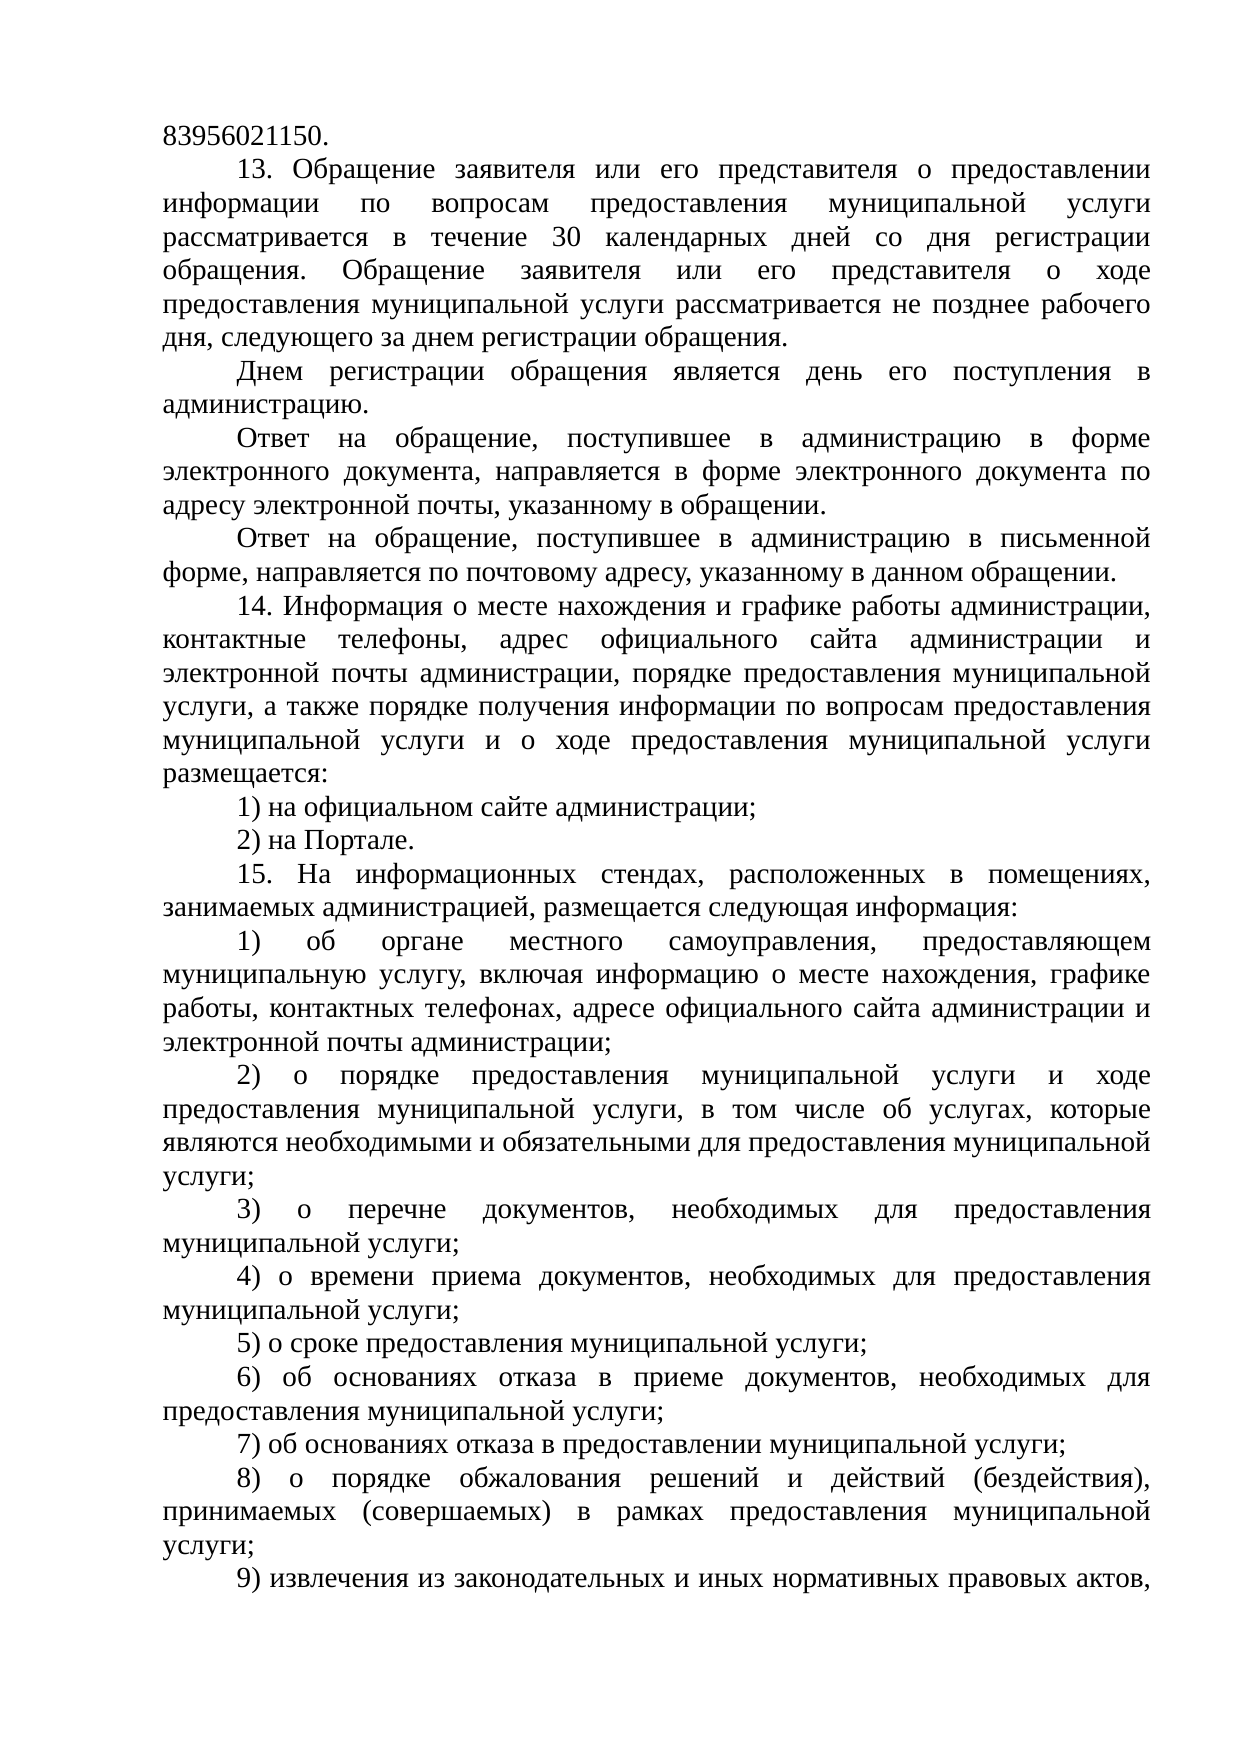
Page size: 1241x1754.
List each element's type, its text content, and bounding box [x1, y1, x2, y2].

text 14. Информация о месте нахождения и графике работы администрации, контактные телефоны, адрес официального сайта администрации и электронной почты администрации, порядке предоставления муниципальной услуги, а также порядке получения информации по вопросам предоставления муниципальной услуги и о ходе предоставления муниципальной услуги размещается: [162, 588, 1152, 789]
text 15. На информационных стендах, расположенных в помещениях, занимаемых администрацией, размещается следующая информация: [162, 856, 1152, 923]
text 2) о порядке предоставления муниципальной услуги и ходе предоставления муниципальной услуги, в том числе об услугах, которые являются необходимыми и обязательными для предоставления муниципальной услуги; [162, 1057, 1152, 1191]
text 1) на официальном сайте администрации; [162, 789, 1152, 822]
text 2) на Портале. [162, 822, 1152, 856]
text 5) о сроке предоставления муниципальной услуги; [162, 1326, 1152, 1359]
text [162, 118, 1152, 152]
text Днем регистрации обращения является день его поступления в администрацию. [162, 353, 1152, 420]
text Ответ на обращение, поступившее в администрацию в письменной форме, направляется по почтовому адресу, указанному в данном обращении. [162, 521, 1152, 588]
text 1) об органе местного самоуправления, предоставляющем муниципальную услугу, включая информацию о месте нахождения, графике работы, контактных телефонах, адресе официального сайта администрации и электронной почты администрации; [162, 923, 1152, 1057]
text 6) об основаниях отказа в приеме документов, необходимых для предоставления муниципальной услуги; [162, 1359, 1152, 1426]
text Ответ на обращение, поступившее в администрацию в форме электронного документа, направляется в форме электронного документа по адресу электронной почты, указанному в обращении. [162, 420, 1152, 521]
text 4) о времени приема документов, необходимых для предоставления муниципальной услуги; [162, 1258, 1152, 1326]
text 3) о перечне документов, необходимых для предоставления муниципальной услуги; [162, 1191, 1152, 1258]
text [162, 1560, 1152, 1594]
text 7) об основаниях отказа в предоставлении муниципальной услуги; [162, 1426, 1152, 1460]
text 13. Обращение заявителя или его представителя о предоставлении информации по вопросам предоставления муниципальной услуги рассматривается в течение 30 календарных дней со дня регистрации обращения. Обращение заявителя или его представителя о ходе предоставления муниципальной услуги рассматривается не позднее рабочего дня, следующего за днем регистрации обращения. [162, 152, 1152, 353]
text 8) о порядке обжалования решений и действий (бездействия), принимаемых (совершаемых) в рамках предоставления муниципальной услуги; [162, 1460, 1152, 1560]
